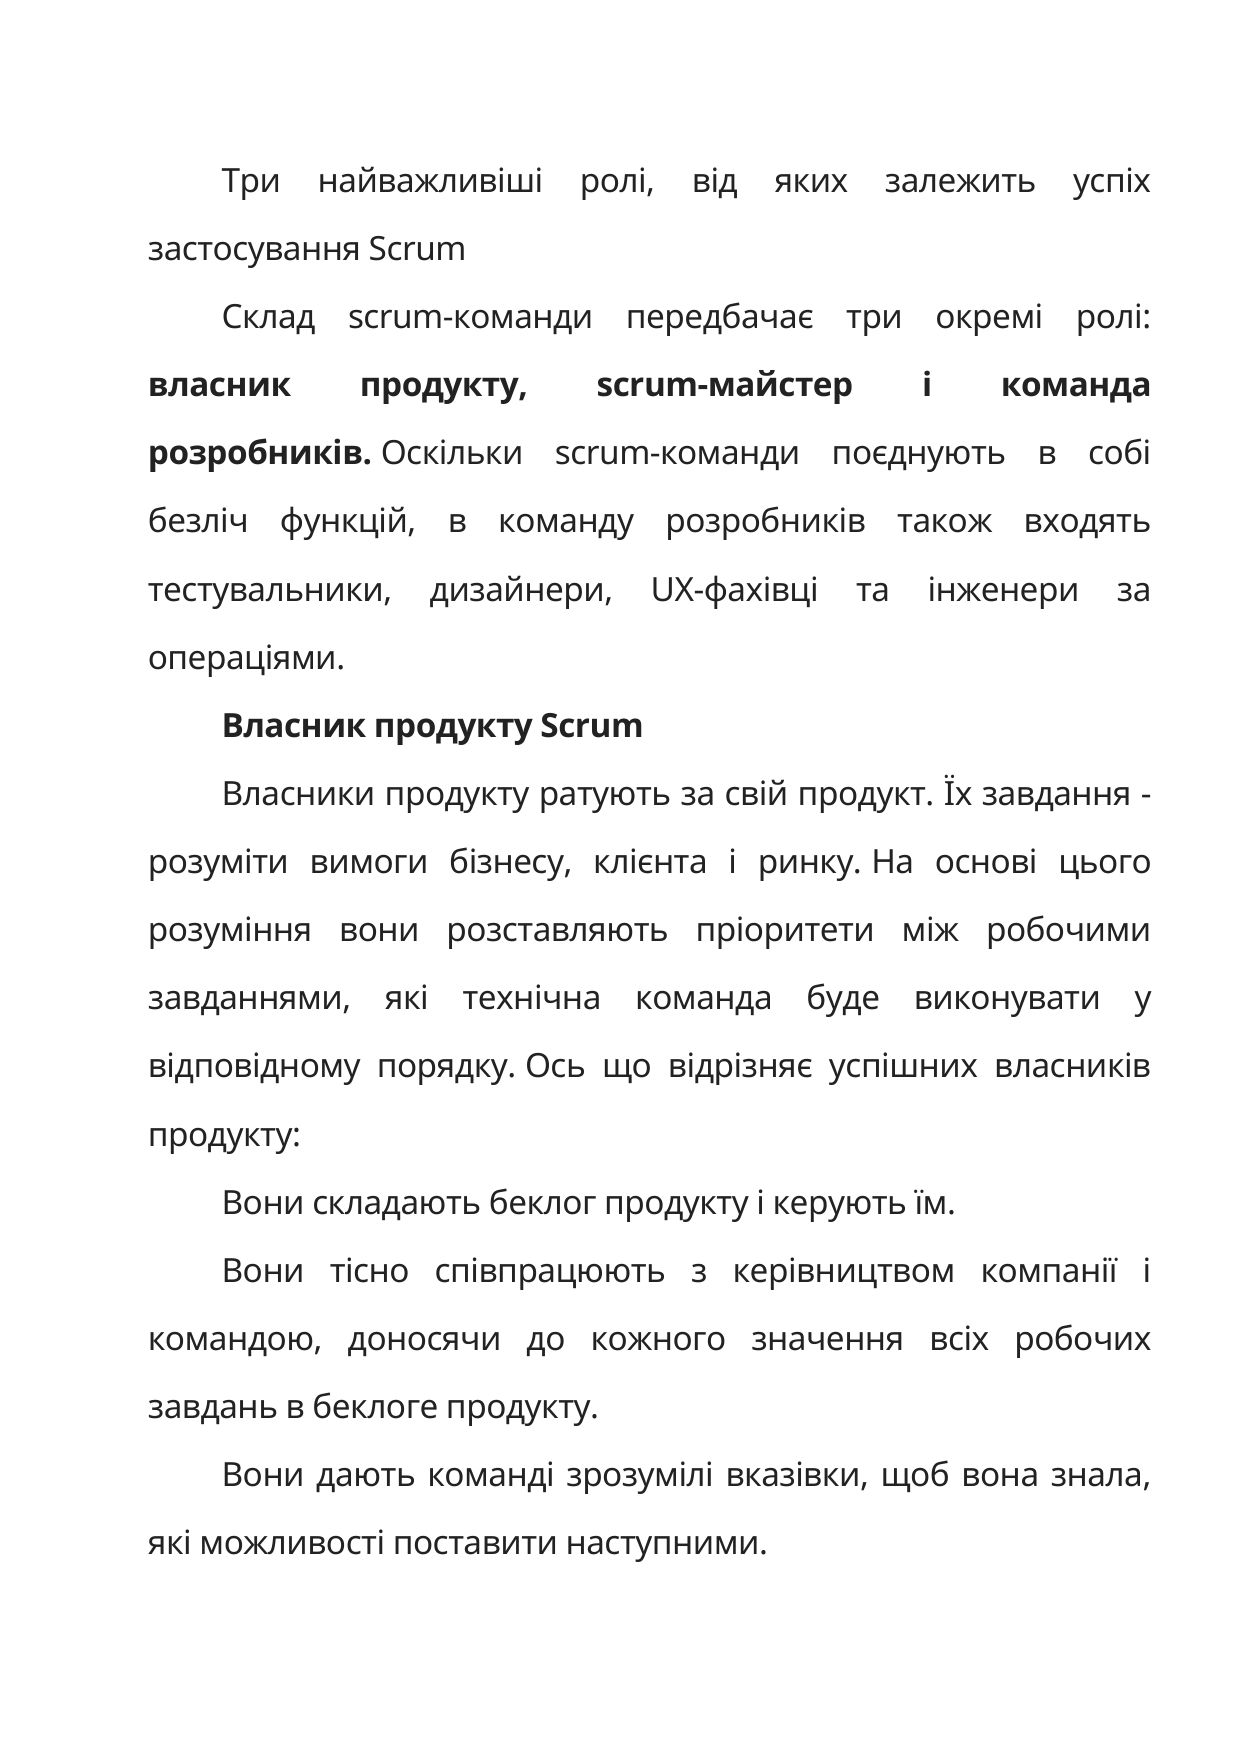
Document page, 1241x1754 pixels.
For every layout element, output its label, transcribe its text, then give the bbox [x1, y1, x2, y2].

text Вони складають беклог продукту і керують їм. [148, 1178, 1152, 1224]
text Власники продукту ратують за свій продукт. Їх завдання - розуміти вимоги бізнесу, клієнта і ринку. На основі цього розуміння вони розставляють пріоритети між робочими завданнями, які технічна команда буде виконувати у відповідному порядку. Ось що відрізняє успішних власників продукту: [148, 770, 1152, 1156]
text Вони тісно співпрацюють з керівництвом компанії і командою, доносячи до кожного значення всіх робочих завдань в беклоге продукту. [148, 1247, 1152, 1428]
text Вони дають команді зрозумілі вказівки, щоб вона знала, які можливості поставити наступними. [148, 1451, 1152, 1564]
text Три найважливіші ролі, від яких залежить успіх застосування Scrum [148, 157, 1152, 270]
text Власник продукту Scrum [148, 702, 1152, 747]
text Склад scrum-команди передбачає три окремі ролі: власник продукту, scrum-майстер і команда розробників. Оскільки scrum-команди поєднують в собі безліч функцій, в команду розробників також входять тестувальники, дизайнери, UX-фахівці та інженери за операціями. [148, 293, 1152, 679]
